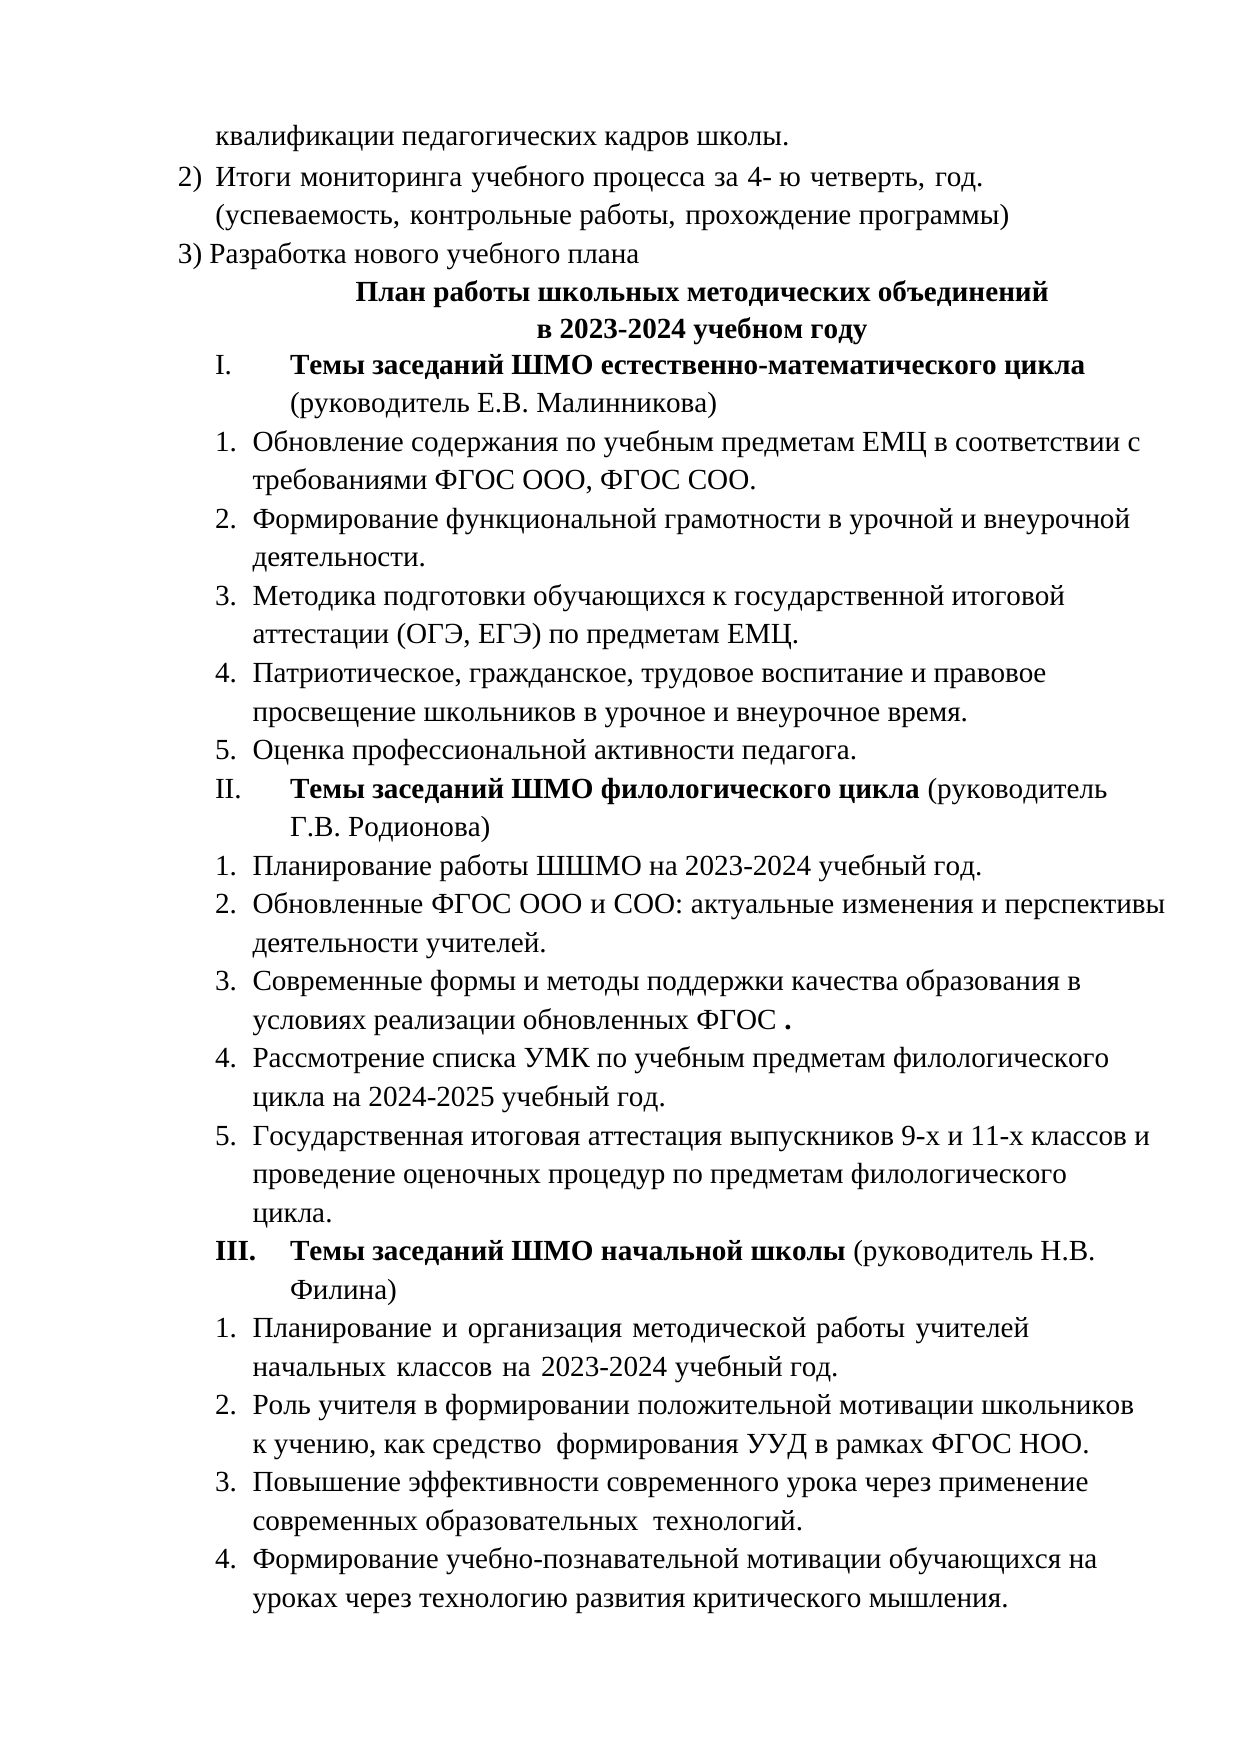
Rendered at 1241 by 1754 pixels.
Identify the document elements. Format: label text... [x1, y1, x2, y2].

list Формирование функциональной грамотности в урочной и внеурочной деятельности. [215, 501, 1152, 573]
list Обновление содержания по учебным предметам ЕМЦ в соответствии с требованиями ФГОС ООО, ФГОС СОО. [215, 424, 1152, 496]
list Обновленные ФГОС ООО и СОО: актуальные изменения и перспективы деятельности учителей. [215, 886, 1166, 958]
list Роль учителя в формировании положительной мотивации школьников к учению, как средство формирования УУД в рамках ФГОС НОО. [215, 1387, 1152, 1459]
text в 2023-2024 учебном году [252, 311, 1152, 344]
list Темы заседаний ШМО начальной школы (руководитель Н.В. Филина) [215, 1233, 1152, 1305]
list Рассмотрение списка УМК по учебным предметам филологического цикла на 2024-2025 учебный год. [215, 1041, 1152, 1113]
list Современные формы и методы поддержки качества образования в условиях реализации обновленных ФГОС . [215, 963, 1152, 1036]
list Методика подготовки обучающихся к государственной итоговой аттестации (ОГЭ, ЕГЭ) по предметам ЕМЦ. [215, 578, 1152, 650]
list Планирование работы ШШМО на 2023-2024 учебный год. [215, 848, 1152, 881]
list Темы заседаний ШМО филологического цикла (руководитель Г.В. Родионова) [215, 771, 1152, 843]
text 3) Разработка нового учебного плана [178, 236, 1051, 269]
list Итоги мониторинга учебного процесса за 4- ю четверть, год. (успеваемость, контрольные работы, прохождение программы) [178, 159, 1085, 231]
list Планирование и организация методической работы учителей начальных классов на 2023-2024 учебный год. [215, 1310, 1152, 1382]
list Темы заседаний ШМО естественно-математического цикла (руководитель Е.В. Малинникова) [215, 347, 1152, 419]
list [178, 118, 1085, 152]
list Повышение эффективности современного урока через применение современных образовательных технологий. [215, 1464, 1152, 1537]
list Оценка профессиональной активности педагога. [215, 732, 1152, 766]
text План работы школьных методических объединений [252, 274, 1152, 308]
list Государственная итоговая аттестация выпускников 9-х и 11-х классов и проведение оценочных процедур по предметам филологического цикла. [215, 1118, 1152, 1228]
list Формирование учебно-познавательной мотивации обучающихся на уроках через технологию развития критического мышления. [215, 1542, 1152, 1614]
list Патриотическое, гражданское, трудовое воспитание и правовое просвещение школьников в урочное и внеурочное время. [215, 655, 1152, 727]
